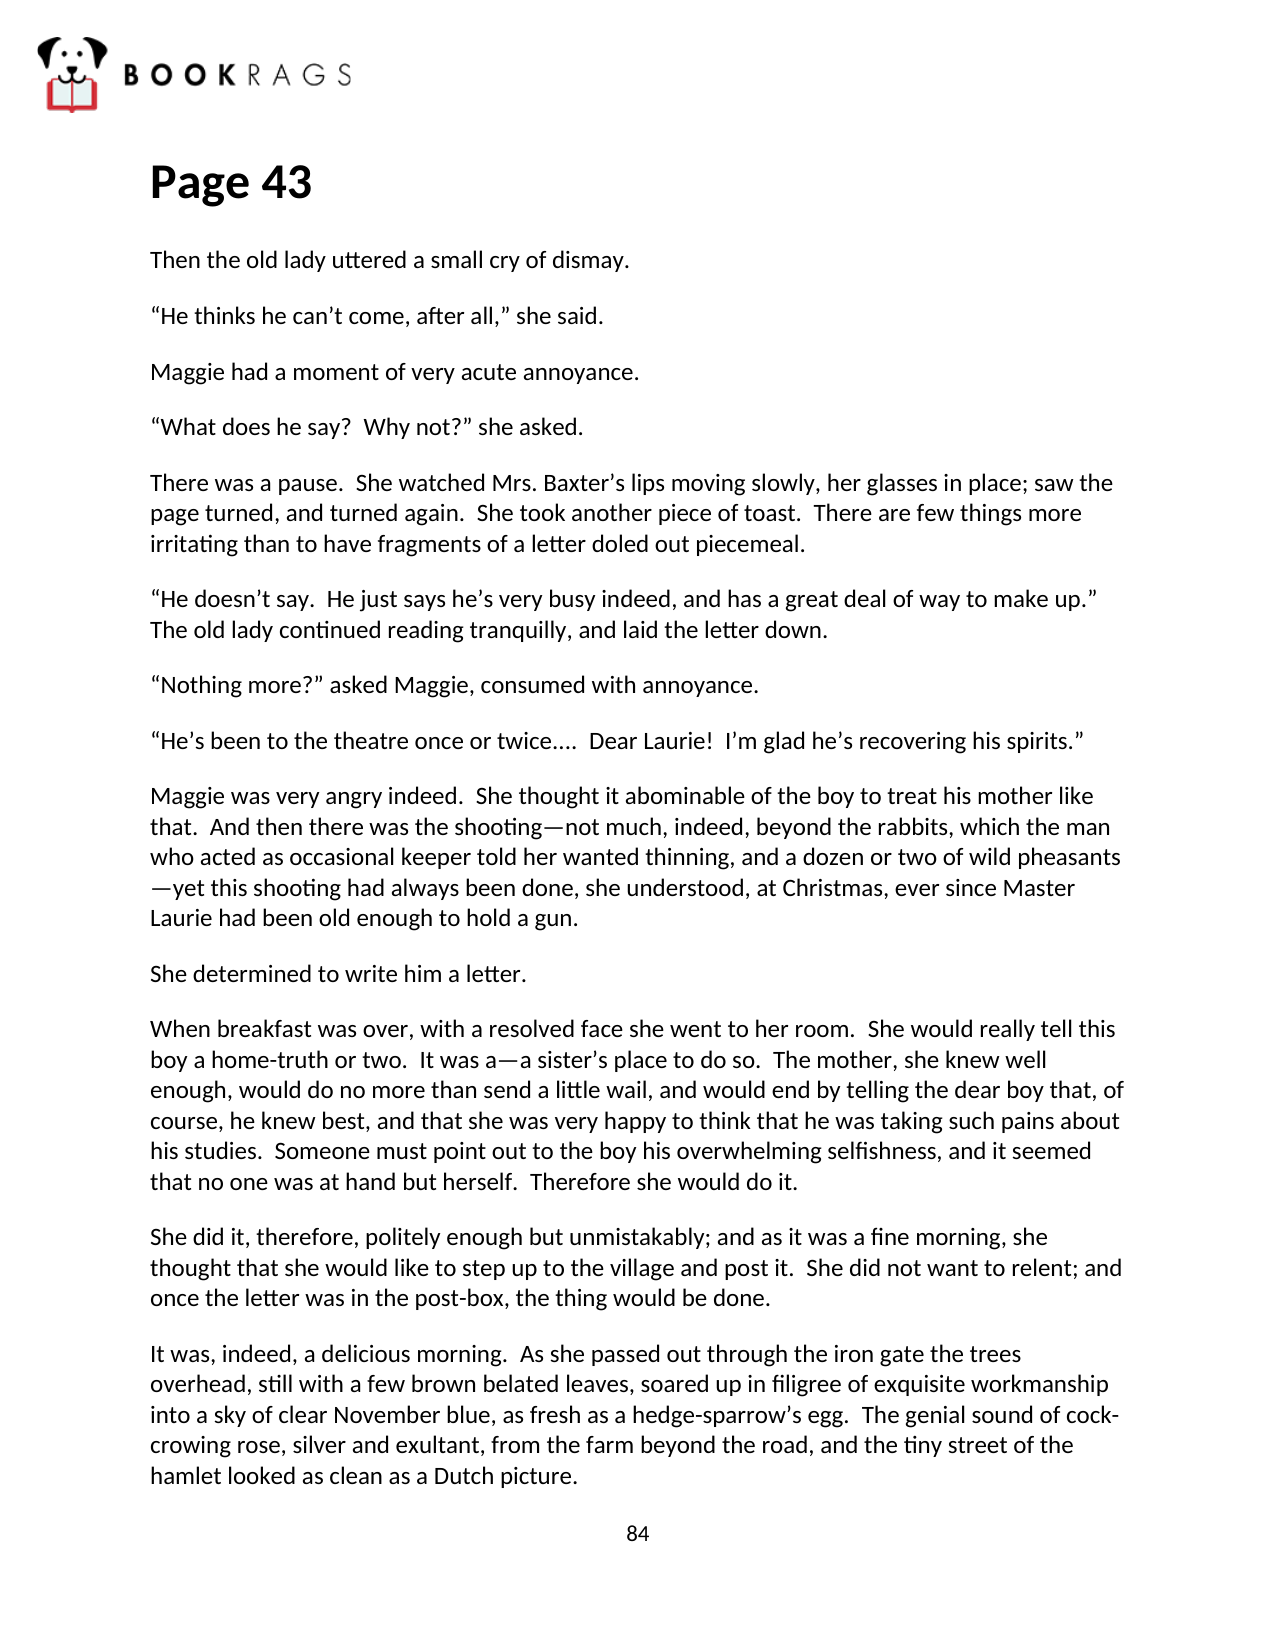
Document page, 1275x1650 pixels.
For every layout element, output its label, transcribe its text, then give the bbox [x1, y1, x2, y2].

text “He’s been to the theatre once or twice.... Dear Laurie! I’m glad he’s recovering his spirits.” [150, 725, 1125, 755]
text When breakfast was over, with a resolved face she went to her room. She would really tell this boy a home-truth or two. It was a—­a sister’s place to do so. The mother, she knew well enough, would do no more than send a little wail, and would end by telling the dear boy that, of course, he knew best, and that she was very happy to think that he was taking such pains about his studies. Someone must point out to the boy his overwhelming selfishness, and it seemed that no one was at hand but herself. Therefore she would do it. [150, 1013, 1125, 1197]
text “He doesn’t say. He just says he’s very busy indeed, and has a great deal of way to make up.” The old lady continued reading tranquilly, and laid the letter down. [150, 583, 1125, 644]
text She determined to write him a letter. [150, 958, 1125, 988]
text “Nothing more?” asked Maggie, consumed with annoyance. [150, 669, 1125, 700]
text There was a pause. She watched Mrs. Baxter’s lips moving slowly, her glasses in place; saw the page turned, and turned again. She took another piece of toast. There are few things more irritating than to have fragments of a letter doled out piecemeal. [150, 467, 1125, 558]
text Page 43 [150, 150, 1125, 211]
text She did it, therefore, politely enough but unmistakably; and as it was a fine morning, she thought that she would like to step up to the village and post it. She did not want to relent; and once the letter was in the post-box, the thing would be done. [150, 1222, 1125, 1313]
text Maggie had a moment of very acute annoyance. [150, 356, 1125, 386]
text “He thinks he can’t come, after all,” she said. [150, 300, 1125, 331]
picture [37, 37, 351, 113]
text It was, indeed, a delicious morning. As she passed out through the iron gate the trees overhead, still with a few brown belated leaves, soared up in filigree of exquisite workmanship into a sky of clear November blue, as fresh as a hedge-sparrow’s egg. The genial sound of cock-crowing rose, silver and exultant, from the farm beyond the road, and the tiny street of the hamlet looked as clean as a Dutch picture. [150, 1338, 1125, 1491]
text Maggie was very angry indeed. She thought it abominable of the boy to treat his mother like that. And then there was the shooting—­not much, indeed, beyond the rabbits, which the man who acted as occasional keeper told her wanted thinning, and a dozen or two of wild pheasants—­yet this shooting had always been done, she understood, at Christmas, ever since Master Laurie had been old enough to hold a gun. [150, 780, 1125, 933]
text Then the old lady uttered a small cry of dismay. [150, 244, 1125, 275]
text “What does he say? Why not?” she asked. [150, 411, 1125, 442]
